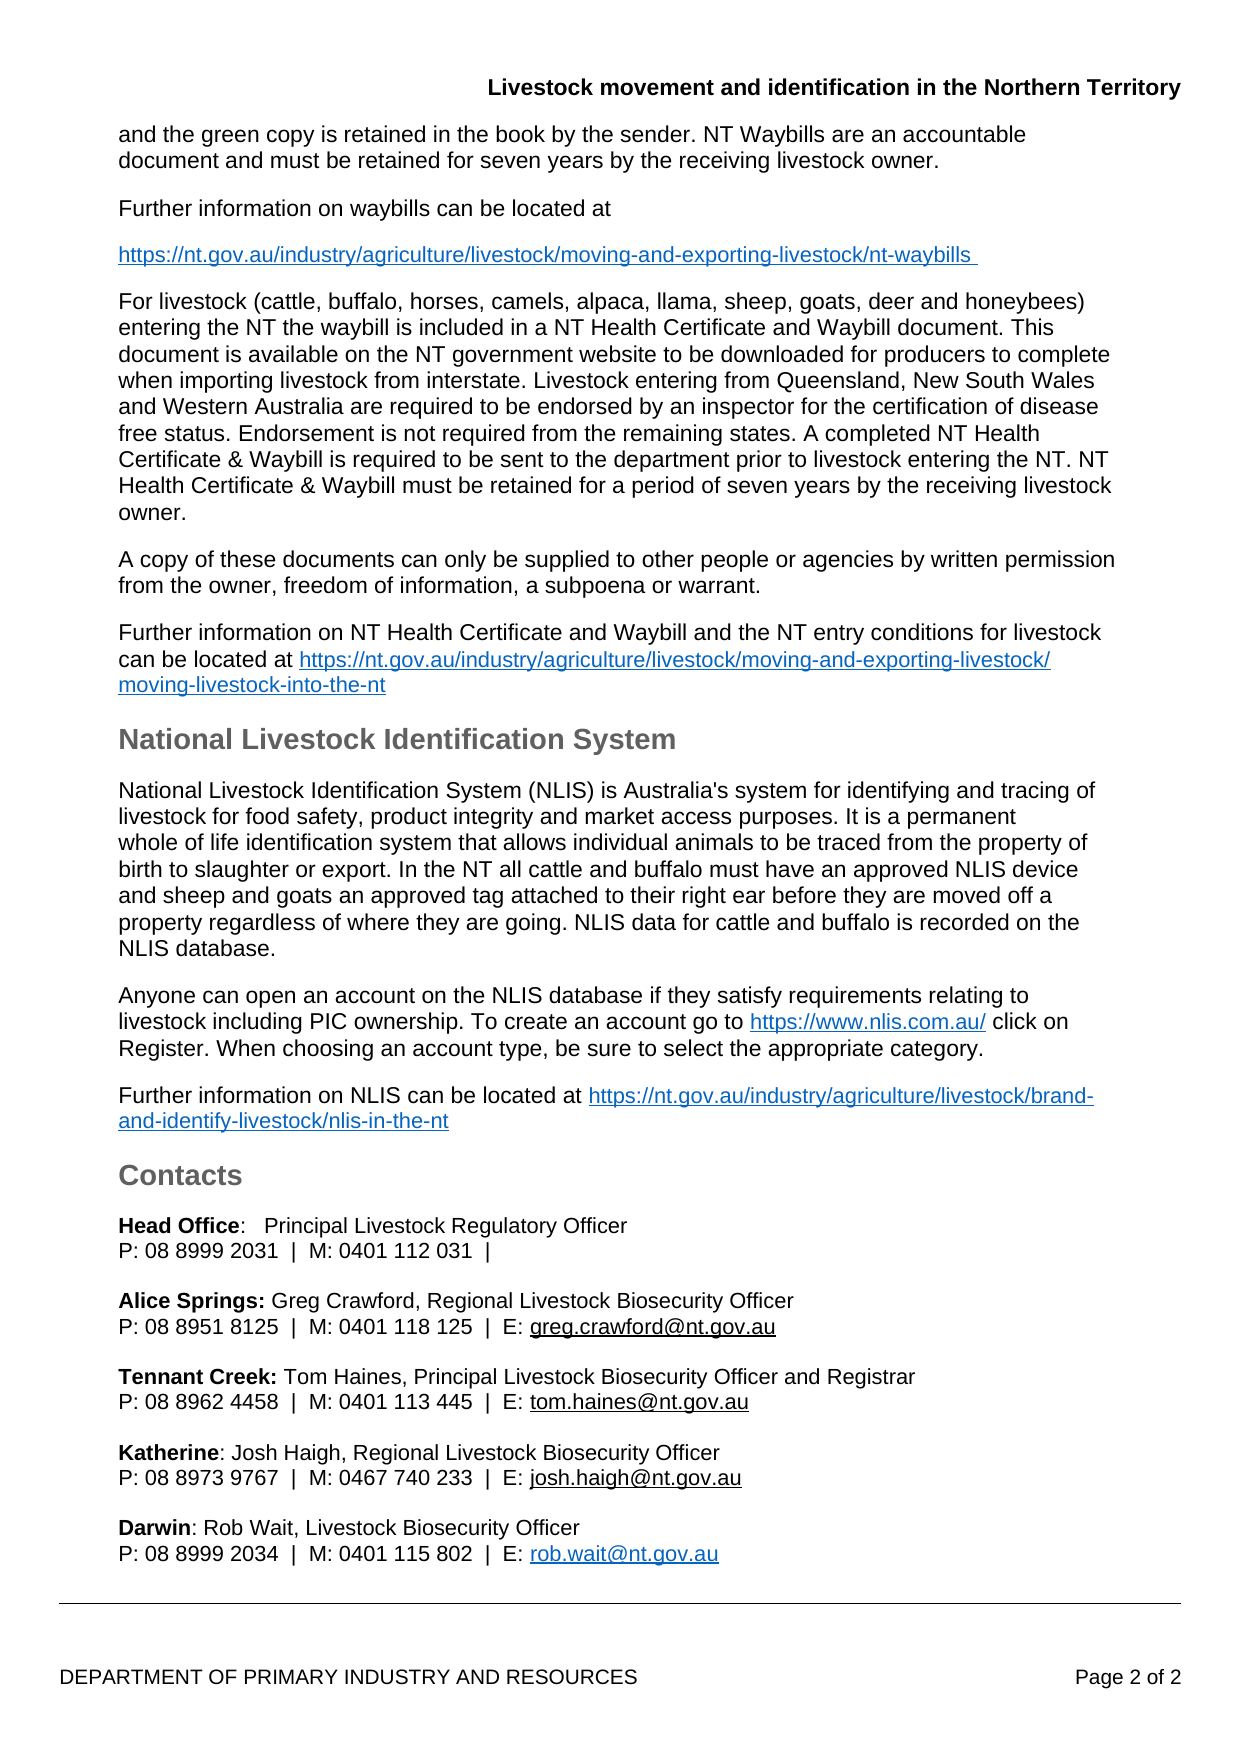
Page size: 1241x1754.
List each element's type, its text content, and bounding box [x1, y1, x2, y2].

subtitle P: 08 8962 4458 | M: 0401 113 445 | E: tom.haines@nt.gov.au [118, 1389, 1122, 1414]
subtitle P: 08 8973 9767 | M: 0467 740 233 | E: josh.haigh@nt.gov.au [118, 1465, 1122, 1490]
subtitle Tennant Creek: Tom Haines, Principal Livestock Biosecurity Officer and Registrar [118, 1364, 1122, 1389]
text National Livestock Identification System (NLIS) is Australia's system for identifying and tracing of livestock for food safety, product integrity and market access purposes. It is a permanent whole of life identification system that allows individual animals to be traced from the property of birth to slaughter or export. In the NT all cattle and buffalo must have an approved NLIS device and sheep and goats an approved tag attached to their right ear before they are moved off a property regardless of where they are going. NLIS data for cattle and buffalo is recorded on the NLIS database. [118, 777, 1122, 961]
text A copy of these documents can only be supplied to other people or agencies by written permission from the owner, freedom of information, a subpoena or warrant. [118, 546, 1122, 598]
subtitle Katherine: Josh Haigh, Regional Livestock Biosecurity Officer [118, 1440, 1122, 1465]
subtitle National Livestock Identification System [118, 722, 1122, 756]
text https://nt.gov.au/industry/agriculture/livestock/moving-and-exporting-livestock/nt-waybills [118, 242, 1122, 267]
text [118, 121, 1122, 174]
text Further information on NT Health Certificate and Waybill and the NT entry conditions for livestock can be located at https://nt.gov.au/industry/agriculture/livestock/moving-and-exporting-livestock/moving-livestock-into-the-nt [118, 619, 1122, 697]
text Further information on waybills can be located at [118, 194, 1122, 221]
text P: 08 8999 2034 | M: 0401 115 802 | E: rob.wait@nt.gov.au [118, 1541, 1122, 1566]
text Anyone can open an account on the NLIS database if they satisfy requirements relating to livestock including PIC ownership. To create an account go to https://www.nlis.com.au/ click on Register. When choosing an account type, be sure to select the appropriate category. [118, 982, 1122, 1061]
subtitle P: 08 8951 8125 | M: 0401 118 125 | E: greg.crawford@nt.gov.au [118, 1314, 1122, 1339]
subtitle P: 08 8999 2031 | M: 0401 112 031 | [118, 1238, 1122, 1263]
text Further information on NLIS can be located at https://nt.gov.au/industry/agriculture/livestock/brand-and-identify-livestock/nlis-in-the-nt [118, 1082, 1122, 1133]
subtitle Head Office: Principal Livestock Regulatory Officer [118, 1213, 1122, 1238]
subtitle Contacts [118, 1158, 1122, 1192]
subtitle Alice Springs: Greg Crawford, Regional Livestock Biosecurity Officer [118, 1288, 1122, 1314]
subtitle Darwin: Rob Wait, Livestock Biosecurity Officer [118, 1515, 1122, 1541]
text For livestock (cattle, buffalo, horses, camels, alpaca, llama, sheep, goats, deer and honeybees) entering the NT the waybill is included in a NT Health Certificate and Waybill document. This document is available on the NT government website to be downloaded for producers to complete when importing livestock from interstate. Livestock entering from Queensland, New South Wales and Western Australia are required to be endorsed by an inspector for the certification of disease free status. Endorsement is not required from the remaining states. A completed NT Health Certificate & Waybill is required to be sent to the department prior to livestock entering the NT. NT Health Certificate & Waybill must be retained for a period of seven years by the receiving livestock owner. [118, 288, 1122, 525]
